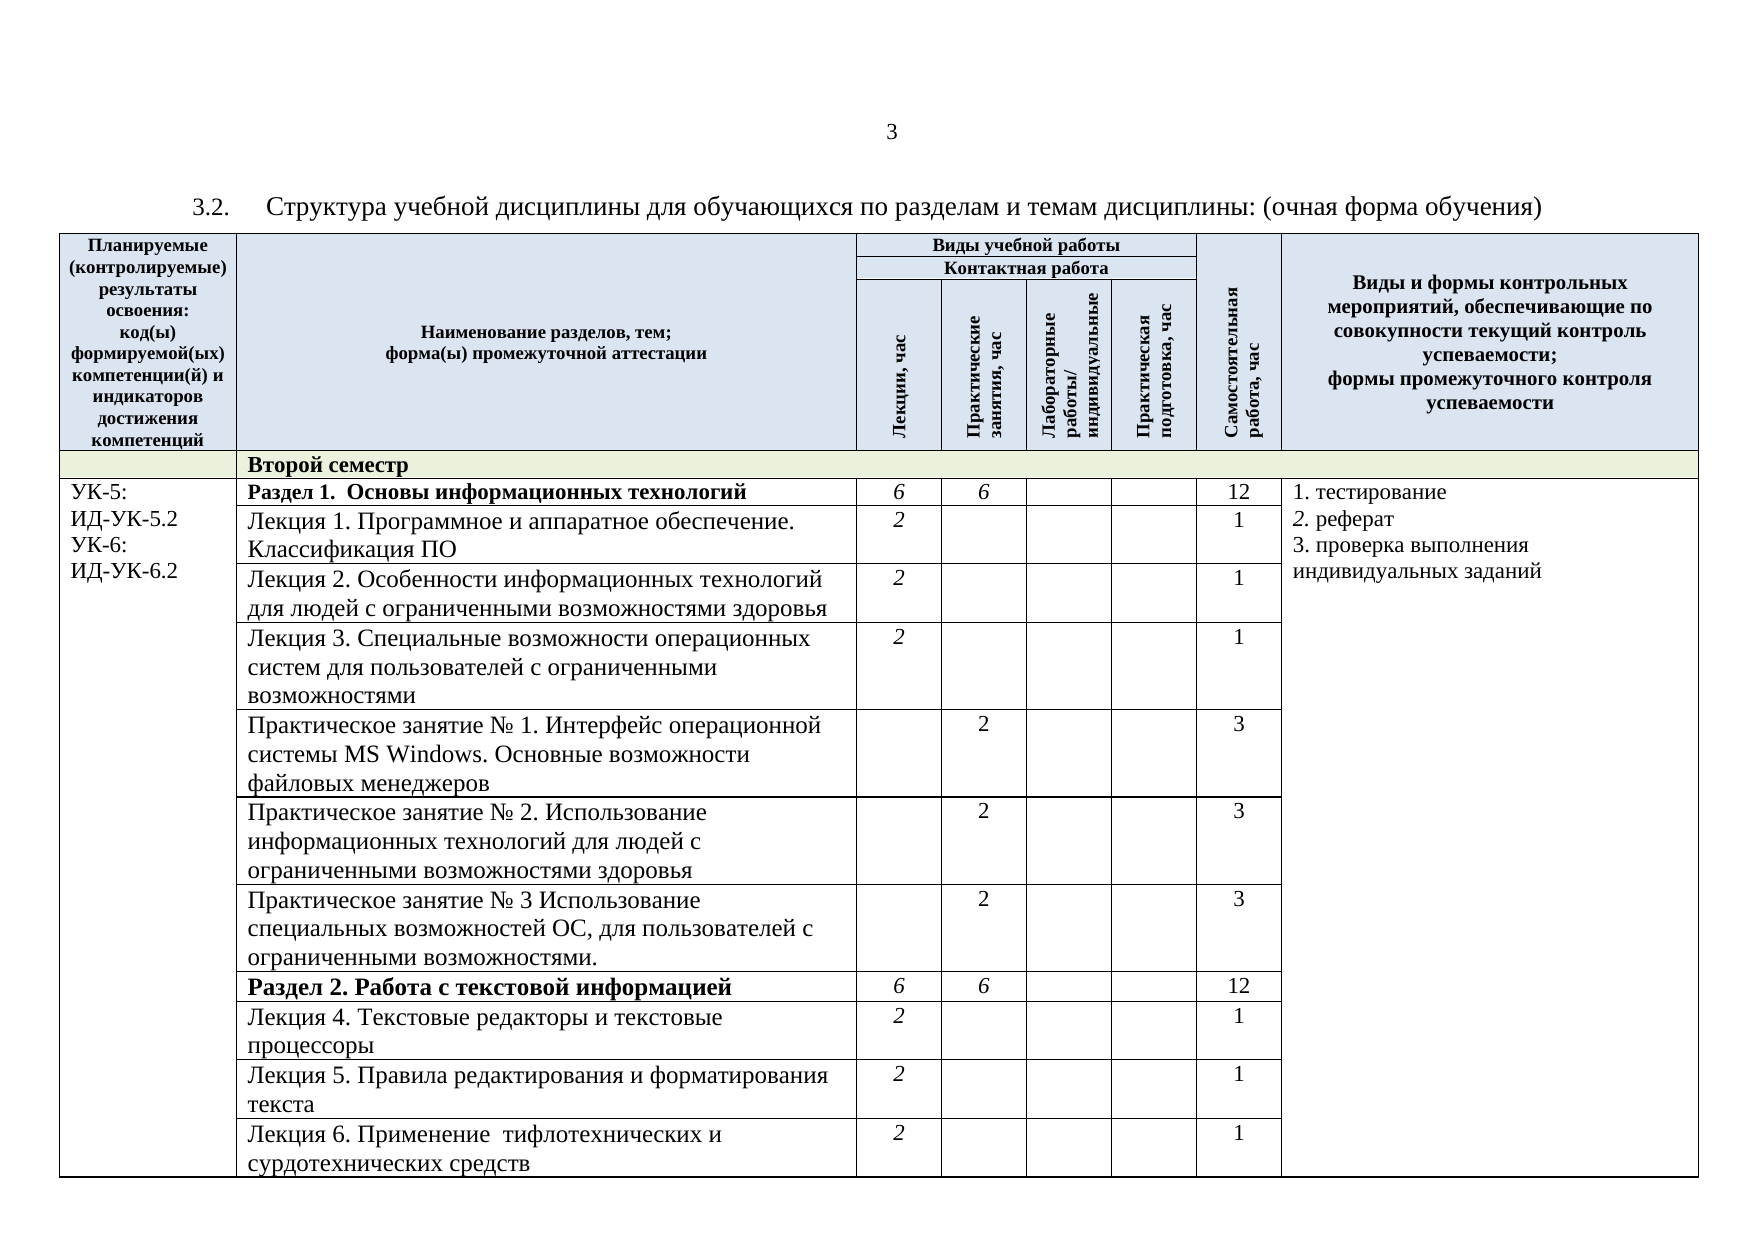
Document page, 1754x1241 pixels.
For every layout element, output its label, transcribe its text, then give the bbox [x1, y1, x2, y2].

table_cell [942, 1119, 1026, 1176]
table_cell 1 [1197, 1002, 1281, 1059]
table_cell 2 [857, 1002, 941, 1059]
table_header Планируемые (контролируемые) результаты освоения: код(ы) формируемой(ых) компетенции(й) и индикаторов достижения компетенций [60, 234, 236, 450]
table_cell Раздел 2. Работа с текстовой информацией [237, 972, 856, 1001]
table_cell 2 [857, 506, 941, 563]
table_cell 2 [857, 623, 941, 709]
subtitle Структура учебной дисциплины для обучающихся по разделам и темам дисциплины: (очная форма обучения) [192, 190, 1665, 221]
table_cell [1027, 1060, 1111, 1118]
table_cell [857, 710, 941, 796]
table_header Наименование разделов, тем; форма(ы) промежуточной аттестации [237, 234, 856, 450]
table_cell Лекция 1. Программное и аппаратное обеспечение. Классификация ПО [237, 506, 856, 563]
table_cell [942, 564, 1026, 622]
table_cell [1027, 506, 1111, 563]
table_cell Практическое занятие № 2. Использование информационных технологий для людей с ограниченными возможностями здоровья [237, 798, 856, 884]
table_cell [1112, 1119, 1196, 1176]
table_cell 2 [857, 564, 941, 622]
table_cell 1 [1197, 1060, 1281, 1118]
table_cell [1112, 798, 1196, 884]
table_cell [1112, 1060, 1196, 1118]
table_cell 2 [942, 798, 1026, 884]
table_cell [1112, 972, 1196, 1001]
table_cell Лекция 5. Правила редактирования и форматирования текста [237, 1060, 856, 1118]
table_cell 6 [942, 972, 1026, 1001]
table_cell 1 [1197, 1119, 1281, 1176]
table_cell 3 [1197, 798, 1281, 884]
table_cell 2 [942, 885, 1026, 971]
table_cell [1112, 479, 1196, 505]
table_cell [942, 1002, 1026, 1059]
table_cell Практическое занятие № 1. Интерфейс операционной системы MS Windows. Основные возможности файловых менеджеров [237, 710, 856, 796]
table_cell Второй семестр [237, 451, 1698, 477]
table_cell [1027, 710, 1111, 796]
table_cell [1112, 506, 1196, 563]
table_cell Практические занятия, час [942, 280, 1026, 450]
table_cell [942, 1060, 1026, 1118]
table_cell [942, 623, 1026, 709]
table_cell 2 [857, 1060, 941, 1118]
table_cell [1027, 972, 1111, 1001]
table_cell [1027, 623, 1111, 709]
table_cell [1112, 885, 1196, 971]
table_cell Лекция 4. Текстовые редакторы и текстовые процессоры [237, 1002, 856, 1059]
table_cell [60, 451, 236, 477]
table_cell [857, 885, 941, 971]
table_cell Практическая подготовка, час [1112, 280, 1196, 450]
table_cell Лекции, час [857, 280, 941, 450]
table_cell [1027, 1119, 1111, 1176]
table_cell Лекция 3. Специальные возможности операционных систем для пользователей с ограниченными возможностями [237, 623, 856, 709]
table_cell [942, 506, 1026, 563]
table_cell [1027, 479, 1111, 505]
table_cell 1. тестирование 2. реферат 3. проверка выполнения индивидуальных заданий [1282, 479, 1698, 1176]
table_cell 2 [857, 1119, 941, 1176]
table_cell 1 [1197, 623, 1281, 709]
table_cell 1 [1197, 564, 1281, 622]
table_cell [857, 798, 941, 884]
table_cell [1112, 1002, 1196, 1059]
table_header Виды и формы контрольных мероприятий, обеспечивающие по совокупности текущий контроль успеваемости; формы промежуточного контроля успеваемости [1282, 234, 1698, 450]
table_cell [1112, 564, 1196, 622]
table_cell [1112, 623, 1196, 709]
table_cell 3 [1197, 885, 1281, 971]
table_cell 6 [942, 479, 1026, 505]
table_cell Лекция 2. Особенности информационных технологий для людей с ограниченными возможностями здоровья [237, 564, 856, 622]
table_cell Лекция 6. Применение тифлотехнических и сурдотехнических средств [237, 1119, 856, 1176]
table_cell [1027, 1002, 1111, 1059]
table_cell [1027, 885, 1111, 971]
table_cell [1112, 710, 1196, 796]
table_cell 12 [1197, 972, 1281, 1001]
table_header Виды учебной работы [857, 234, 1196, 256]
table_cell 6 [857, 479, 941, 505]
table_cell Раздел 1. Основы информационных технологий [237, 479, 856, 505]
table_cell 1 [1197, 506, 1281, 563]
table_cell Контактная работа [857, 257, 1196, 278]
table_cell УК-5: ИД-УК-5.2 УК-6: ИД-УК-6.2 [60, 479, 236, 1176]
table_cell 2 [942, 710, 1026, 796]
table_cell 12 [1197, 479, 1281, 505]
table_cell 3 [1197, 710, 1281, 796]
table_cell [1027, 564, 1111, 622]
table_cell [1027, 798, 1111, 884]
table_cell 6 [857, 972, 941, 1001]
table_cell Лабораторные работы/ индивидуальные занятия, час [1027, 280, 1111, 450]
table_cell Практическое занятие № 3 Использование специальных возможностей ОС, для пользователей с ограниченными возможностями. [237, 885, 856, 971]
table_header Самостоятельная работа, час [1197, 234, 1281, 450]
